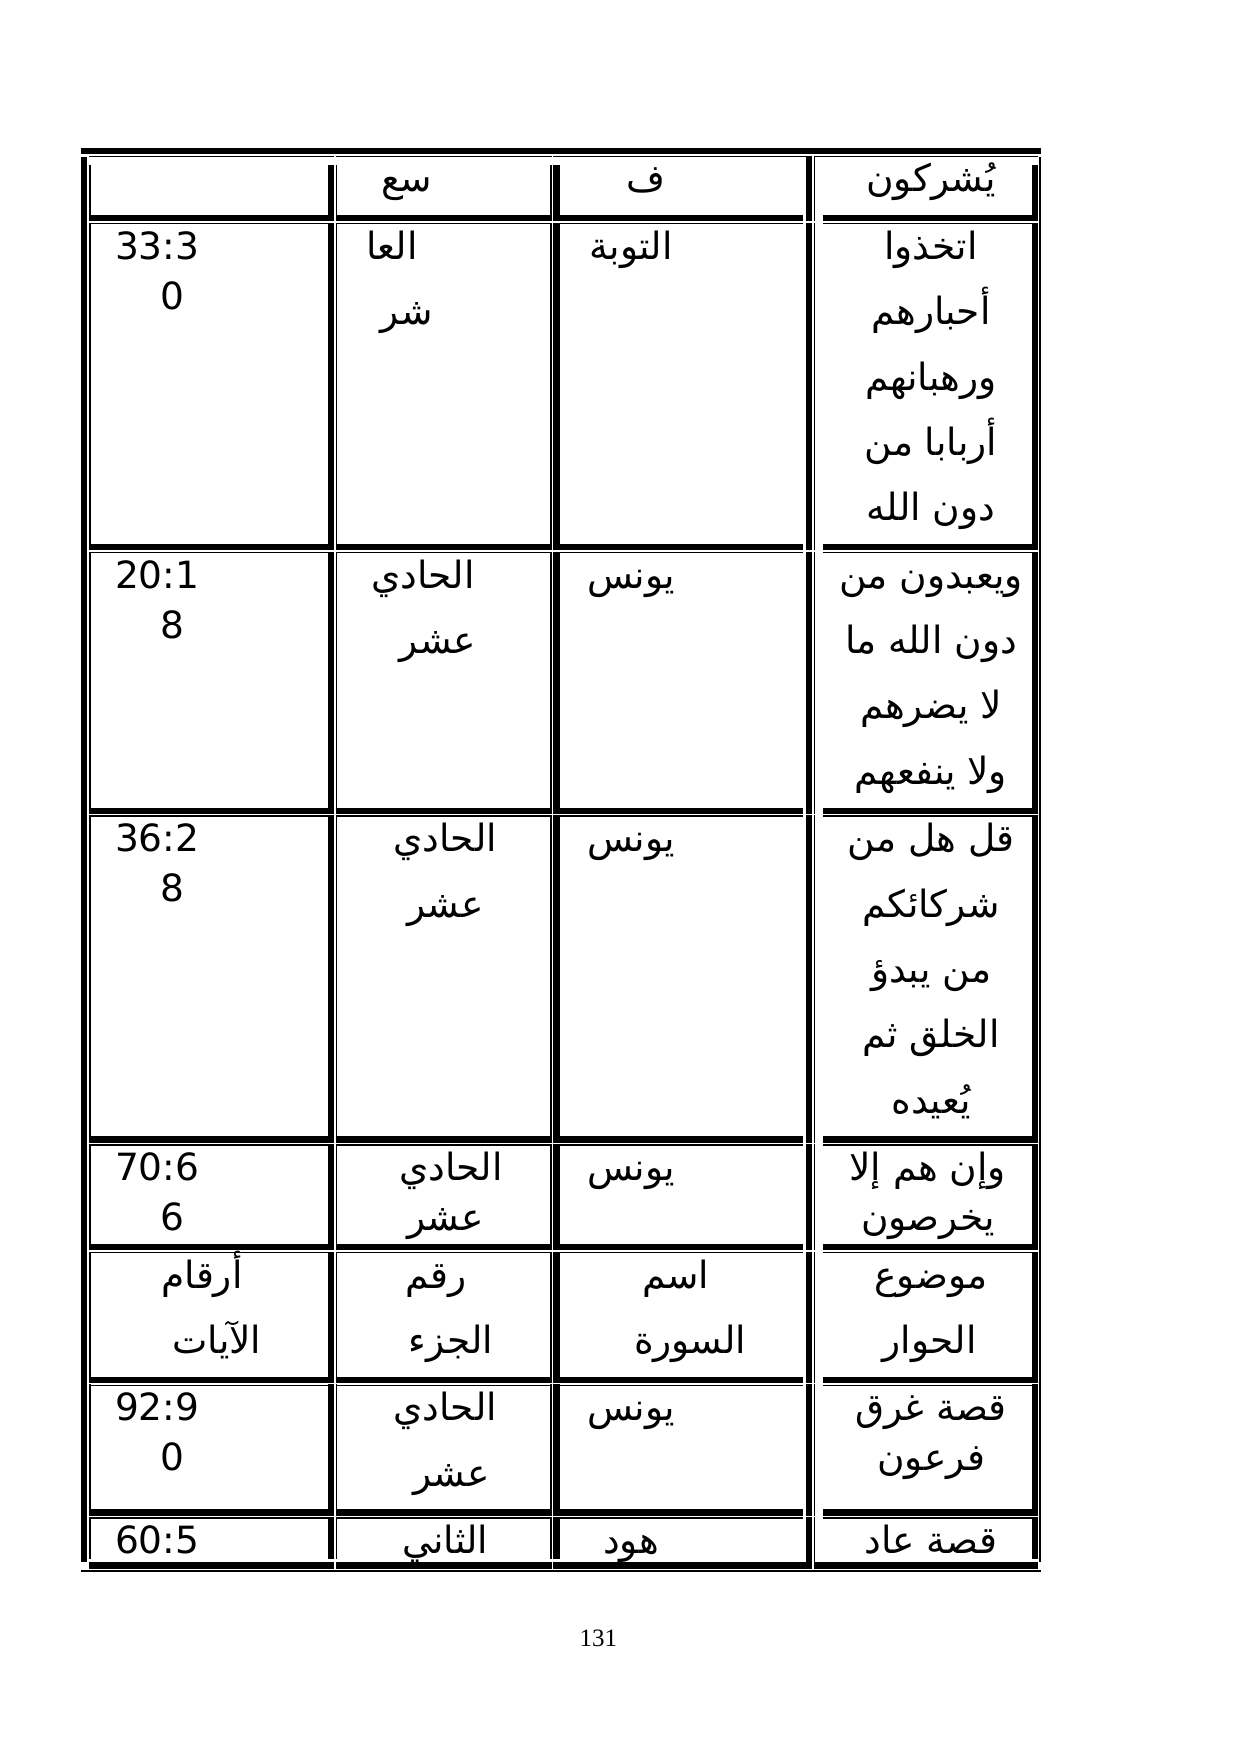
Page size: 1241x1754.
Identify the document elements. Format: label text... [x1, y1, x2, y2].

table_cell الثاني عشر [333, 1509, 555, 1562]
table_cell 60:50 [87, 1509, 332, 1562]
table_cell اسم السورة [555, 1244, 811, 1377]
table_cell 198:189 [86, 154, 332, 215]
table_cell وإن هم إلا يخرصون [811, 1136, 1036, 1244]
table_cell يونس [555, 1136, 811, 1244]
table_cell العاشر [337, 224, 550, 544]
table_cell رقم الجزء [337, 1253, 550, 1377]
table_cell يونس [555, 544, 811, 807]
table_cell يونس [555, 808, 811, 1136]
table_cell الأعراف [555, 157, 806, 215]
table_cell 20:18 [91, 553, 328, 807]
table_cell الحادي عشر [337, 1146, 550, 1244]
table_cell 92:90 [91, 1386, 328, 1509]
table_cell يونس [555, 1377, 811, 1509]
table_cell أرقام الآيات [91, 1253, 328, 1377]
table_cell تعالى عمّا يُشركون [815, 157, 1036, 215]
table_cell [811, 1509, 1036, 1562]
table_cell 70:66 [91, 1146, 328, 1244]
table_cell التوبة [555, 215, 811, 544]
table_cell الحادي عشر [337, 1386, 550, 1509]
table_cell موضوع الحوار [811, 1244, 1036, 1377]
table_cell الحادي عشر [337, 553, 550, 807]
table_cell قصة غرق فرعون [811, 1377, 1036, 1509]
table_cell اتخذوا أحبارهم ورهبانهم أربابا من دون الله [811, 215, 1036, 544]
table_cell الحادي عشر [337, 817, 550, 1136]
table_cell هود [555, 1509, 811, 1562]
table_cell ويعبدون من دون الله ما لا يضرهم ولا ينفعهم [811, 544, 1036, 807]
table_cell التاسع [333, 154, 555, 215]
table_cell 33:30 [91, 224, 328, 544]
table_cell قل هل من شركائكم من يبدؤ الخلق ثم يُعيده [811, 808, 1036, 1136]
table_cell 36:28 [91, 817, 328, 1136]
